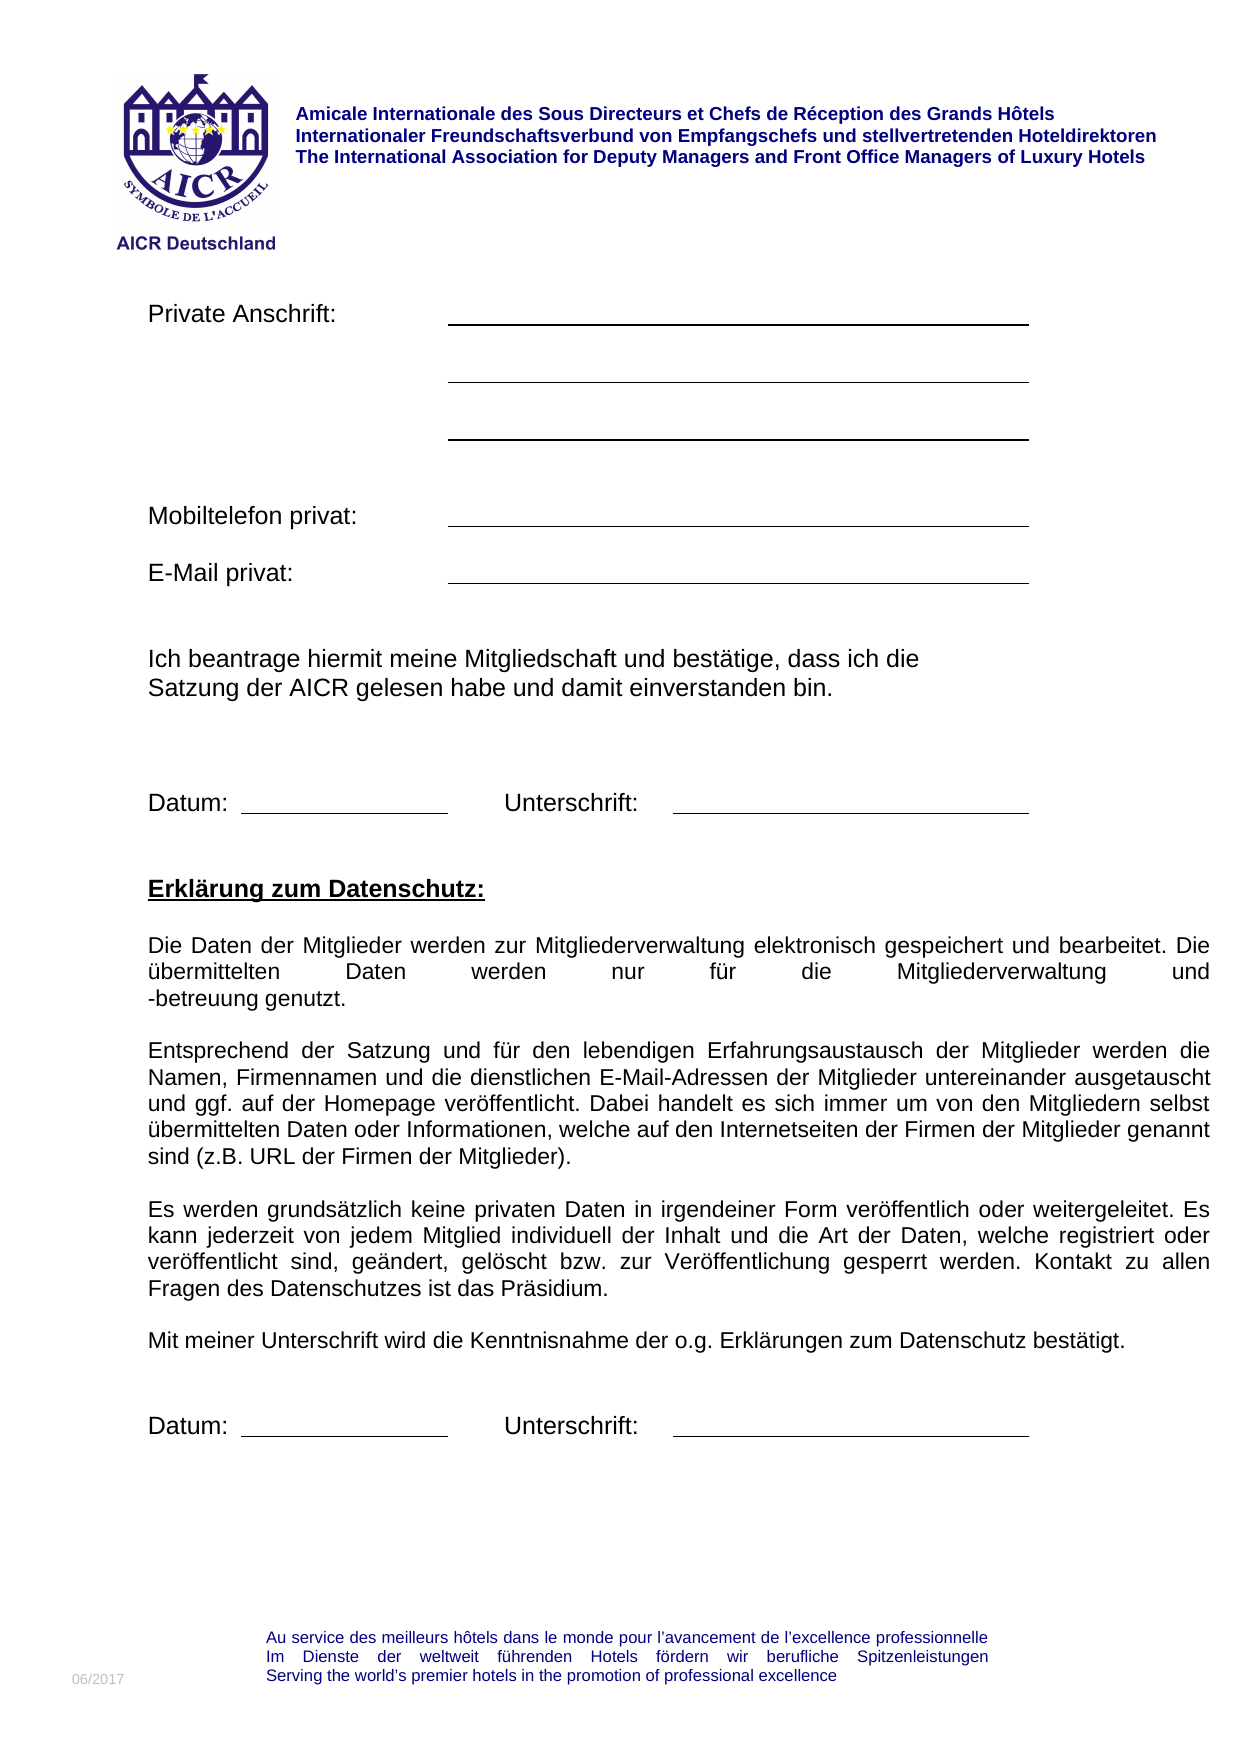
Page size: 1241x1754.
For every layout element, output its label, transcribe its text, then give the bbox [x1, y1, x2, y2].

text Es werden grundsätzlich keine privaten Daten in irgendeiner Form veröffentlich oder weitergeleitet. Es kann jederzeit von jedem Mitglied individuell der Inhalt und die Art der Daten, welche registriert oder veröffentlicht sind, geändert, gelöscht bzw. zur Veröffentlichung gesperrt werden. Kontakt zu allen Fragen des Datenschutzes ist das Präsidium. [148, 1196, 1211, 1301]
text Datum: Unterschrift: [148, 788, 1211, 817]
text E-Mail privat: [148, 558, 1211, 587]
text Die Daten der Mitglieder werden zur Mitgliederverwaltung elektronisch gespeichert und bearbeitet. Die übermittelten Daten werden nur für die Mitgliederverwaltung und -betreuung genutzt. [148, 932, 1211, 1011]
text Satzung der AICR gelesen habe und damit einverstanden bin. [148, 673, 1211, 702]
text Erklärung zum Datenschutz: [148, 874, 1211, 903]
text Entsprechend der Satzung und für den lebendigen Erfahrungsaustausch der Mitglieder werden die Namen, Firmennamen und die dienstlichen E-Mail-Adressen der Mitglieder untereinander ausgetauscht und ggf. auf der Homepage veröffentlicht. Dabei handelt es sich immer um von den Mitgliedern selbst übermittelten Daten oder Informationen, welche auf den Internetseiten der Firmen der Mitglieder genannt sind (z.B. URL der Firmen der Mitglieder). [148, 1037, 1211, 1169]
text Mit meiner Unterschrift wird die Kenntnisnahme der o.g. Erklärungen zum Datenschutz bestätigt. [148, 1327, 1211, 1354]
picture [116, 73, 275, 251]
text Datum: Unterschrift: [148, 1411, 1211, 1440]
text Ich beantrage hiermit meine Mitgliedschaft und bestätige, dass ich die [148, 644, 1211, 673]
text Mobiltelefon privat: [148, 501, 1211, 529]
text Private Anschrift: [148, 299, 1211, 328]
